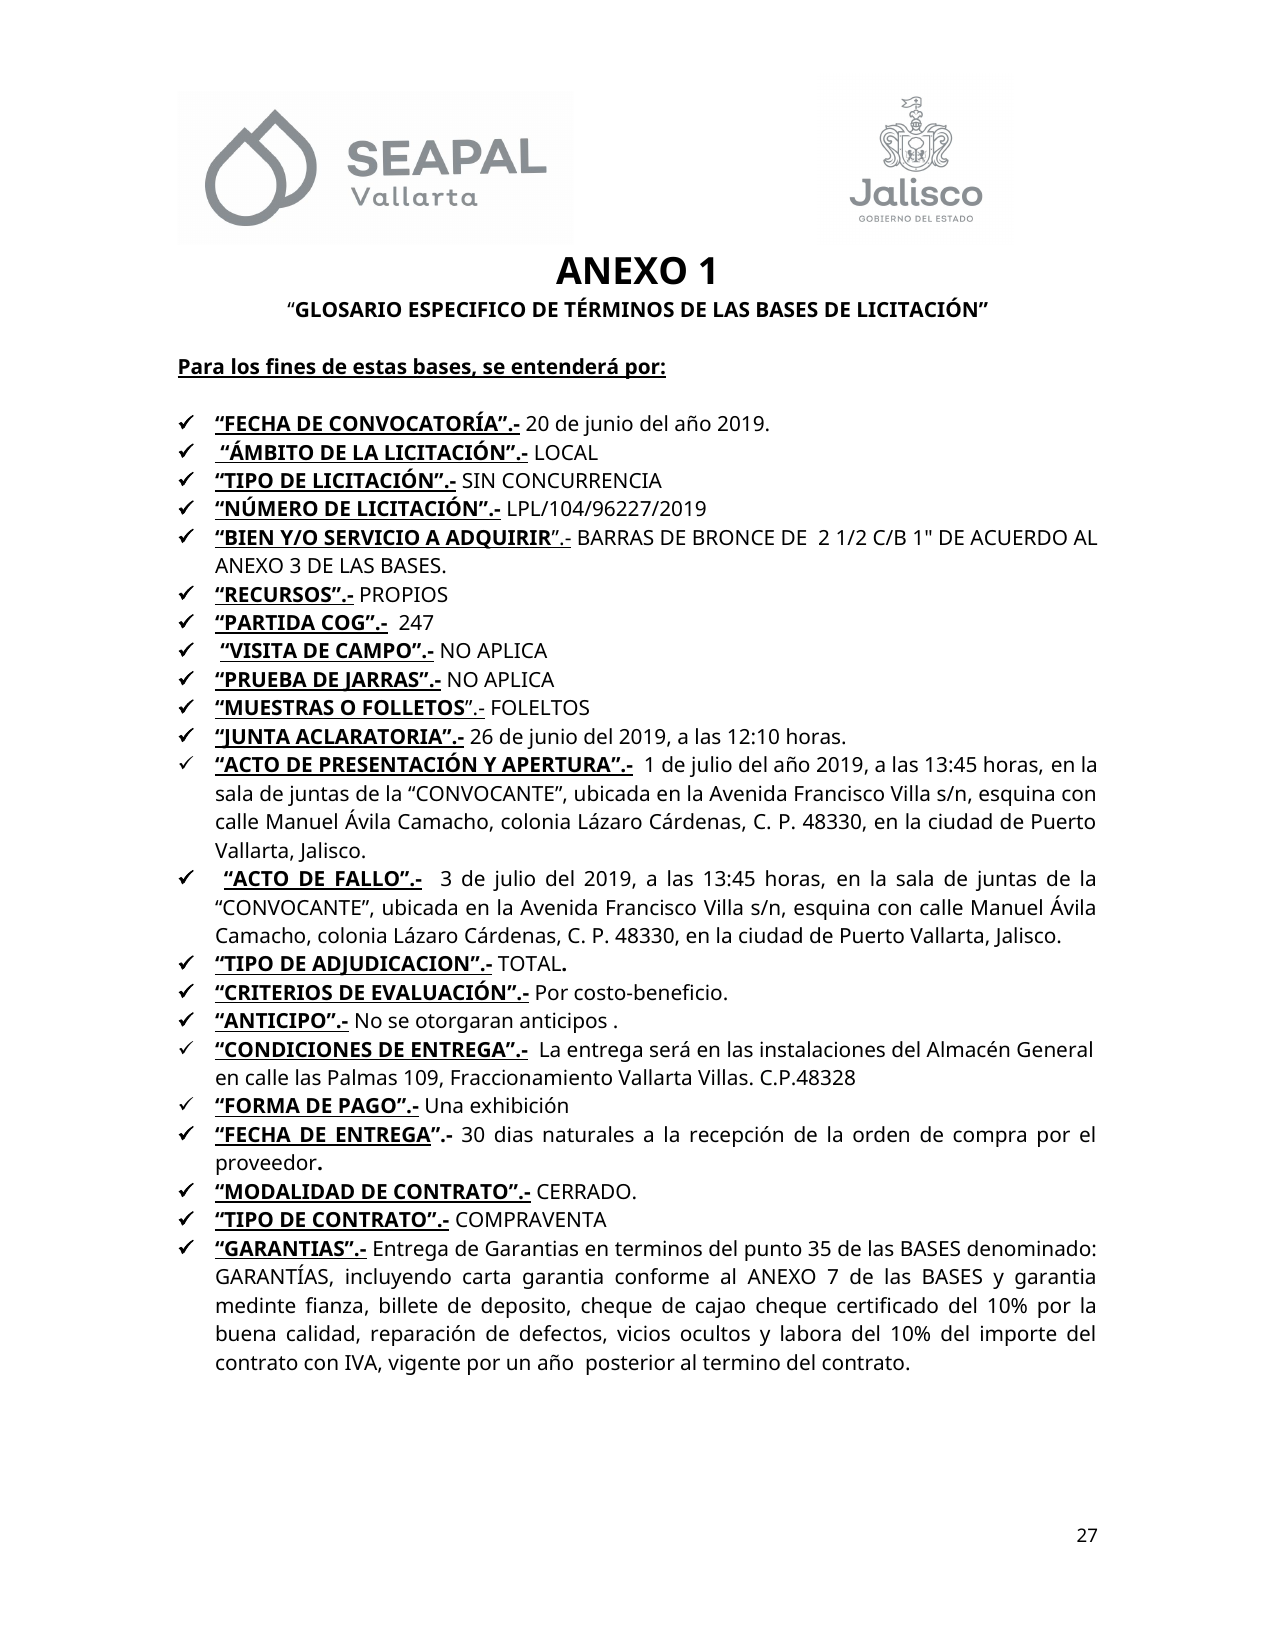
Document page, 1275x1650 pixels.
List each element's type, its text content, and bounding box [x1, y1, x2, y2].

list “TIPO DE LICITACIÓN”.- SIN CONCURRENCIA [177, 466, 1098, 494]
list “ÁMBITO DE LA LICITACIÓN”.- LOCAL [177, 438, 1098, 466]
list “FECHA DE CONVOCATORÍA”.- 20 de junio del año 2019. [177, 409, 1098, 438]
picture [177, 91, 574, 245]
list “FORMA DE PAGO”.- Una exhibición [177, 1092, 1098, 1120]
list “ACTO DE FALLO”.- 3 de julio del 2019, a las 13:45 horas, en la sala de juntas de la “CONVOCANTE”, ubicada en la Avenida Francisco Villa s/n, esquina con calle Manuel Ávila Camacho, colonia Lázaro Cárdenas, C. P. 48330, en la ciudad de Puerto Vallarta, Jalisco. [177, 864, 1098, 949]
list “VISITA DE CAMPO”.- NO APLICA [177, 637, 1098, 665]
list “TIPO DE CONTRATO”.- COMPRAVENTA [177, 1205, 1098, 1234]
list “FECHA DE ENTREGA”.- 30 dias naturales a la recepción de la orden de compra por el proveedor. [177, 1120, 1098, 1177]
list “NÚMERO DE LICITACIÓN”.- LPL/104/96227/2019 [177, 494, 1098, 523]
list “MODALIDAD DE CONTRATO”.- CERRADO. [177, 1177, 1098, 1205]
list “CRITERIOS DE EVALUACIÓN”.- Por costo-beneficio. [177, 978, 1098, 1006]
list “BIEN Y/O SERVICIO A ADQUIRIR”.- BARRAS DE BRONCE DE 2 1/2 C/B 1" DE ACUERDO AL ANEXO 3 DE LAS BASES. [177, 523, 1098, 580]
text Para los fines de estas bases, se entenderá por: [177, 352, 1098, 381]
list “TIPO DE ADJUDICACION”.- TOTAL. [177, 949, 1098, 978]
list “PARTIDA COG”.- 247 [177, 608, 1098, 637]
list “RECURSOS”.- PROPIOS [177, 580, 1098, 608]
list “PRUEBA DE JARRAS”.- NO APLICA [177, 665, 1098, 693]
picture [817, 73, 1015, 245]
list “JUNTA ACLARATORIA”.- 26 de junio del 2019, a las 12:10 horas. [177, 722, 1098, 750]
list “MUESTRAS O FOLLETOS”.- FOLELTOS [177, 693, 1098, 722]
list “GARANTIAS”.- Entrega de Garantias en terminos del punto 35 de las BASES denominado: GARANTÍAS, incluyendo carta garantia conforme al ANEXO 7 de las BASES y garantia medinte fianza, billete de deposito, cheque de cajao cheque certificado del 10% por la buena calidad, reparación de defectos, vicios ocultos y labora del 10% del importe del contrato con IVA, vigente por un año posterior al termino del contrato. [177, 1234, 1098, 1376]
list “ANTICIPO”.- No se otorgaran anticipos . [177, 1006, 1098, 1035]
text ANEXO 1 [177, 244, 1098, 295]
text “GLOSARIO ESPECIFICO DE TÉRMINOS DE LAS BASES DE LICITACIÓN” [177, 295, 1098, 324]
list “CONDICIONES DE ENTREGA”.- La entrega será en las instalaciones del Almacén General en calle las Palmas 109, Fraccionamiento Vallarta Villas. C.P.48328 [177, 1035, 1098, 1092]
list “ACTO DE PRESENTACIÓN Y APERTURA”.- 1 de julio del año 2019, a las 13:45 horas, en la sala de juntas de la “CONVOCANTE”, ubicada en la Avenida Francisco Villa s/n, esquina con calle Manuel Ávila Camacho, colonia Lázaro Cárdenas, C. P. 48330, en la ciudad de Puerto Vallarta, Jalisco. [177, 750, 1098, 864]
